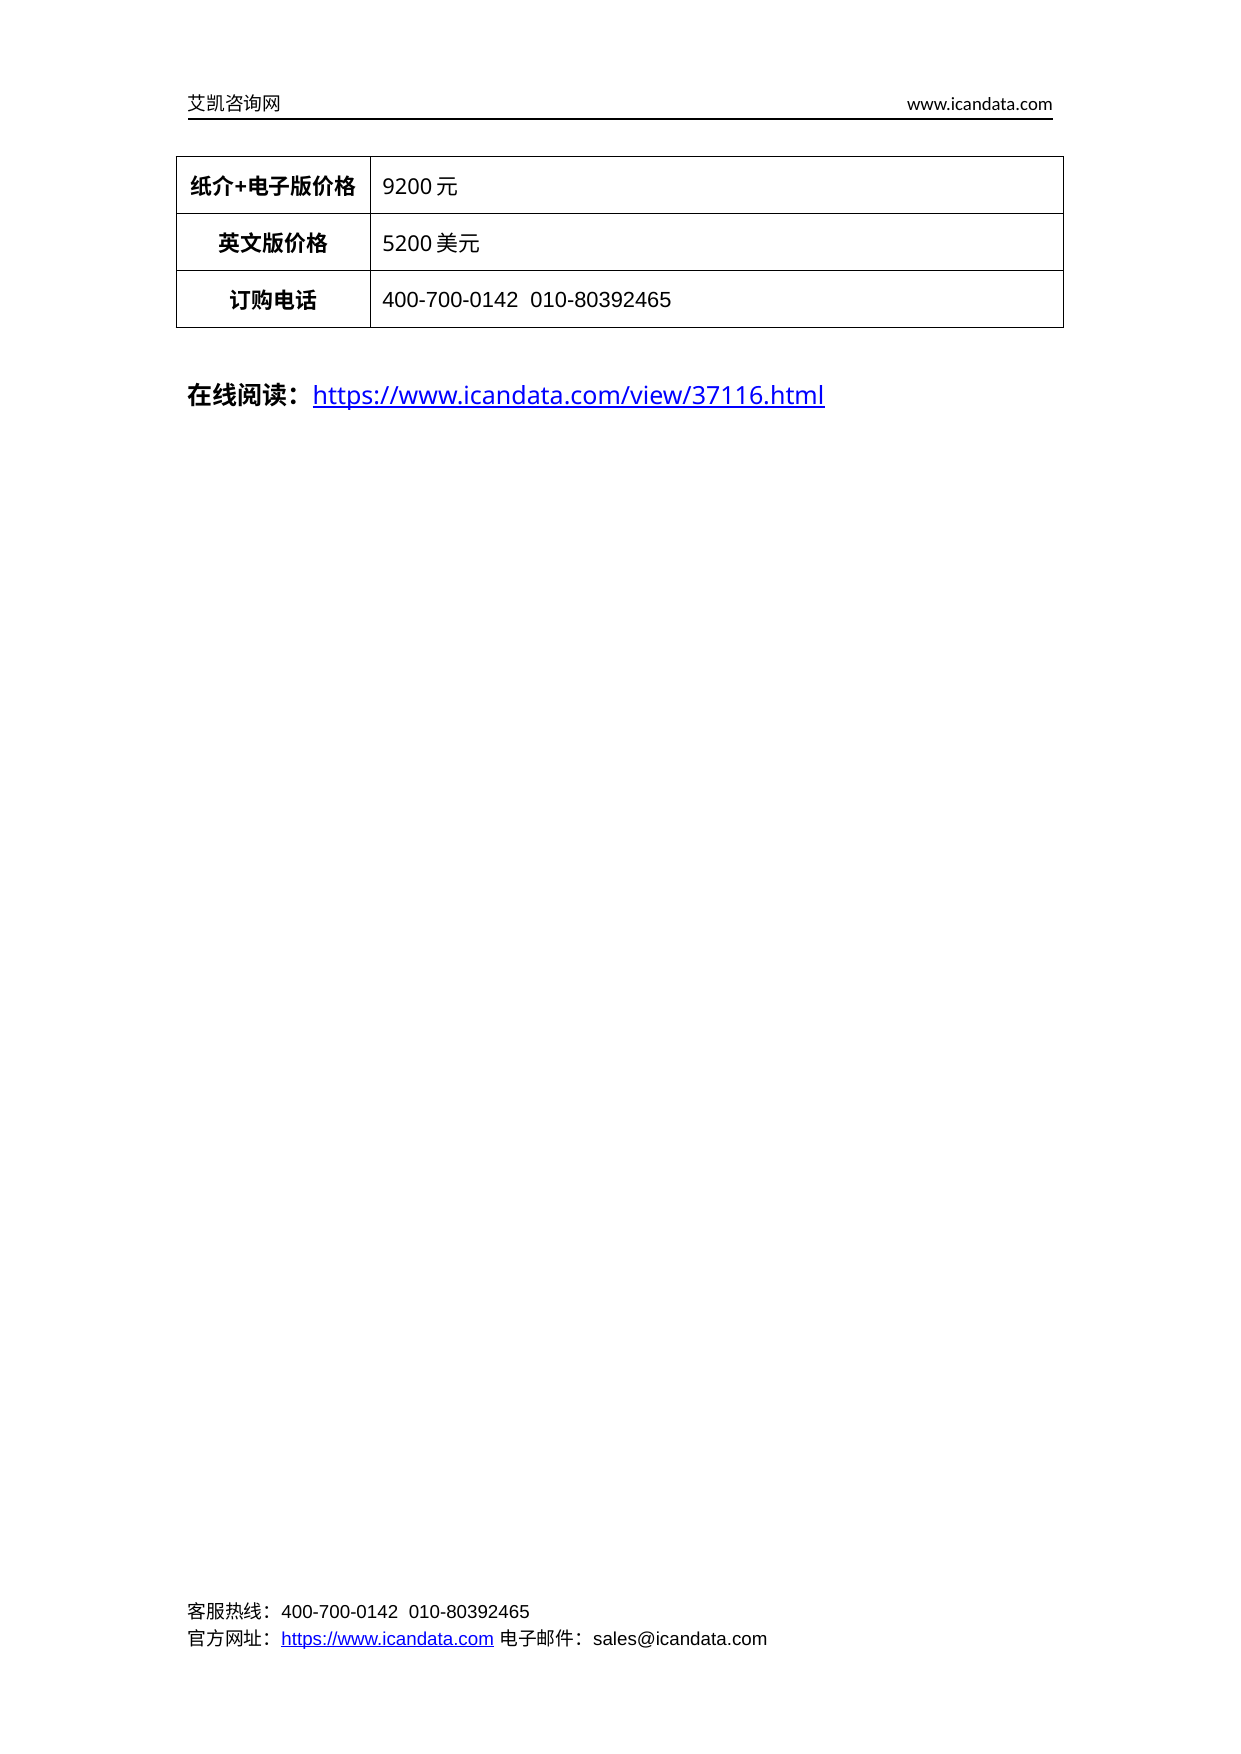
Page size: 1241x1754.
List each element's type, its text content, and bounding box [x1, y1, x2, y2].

table_cell 400-700-0142 010-80392465 [371, 271, 1063, 327]
table_cell 5200美元 [371, 214, 1063, 270]
table_cell 订购电话 [177, 271, 370, 327]
table_cell 英文版价格 [177, 214, 370, 270]
table_cell 9200元 [371, 157, 1063, 213]
table_cell 纸介+电子版价格 [177, 157, 370, 213]
text 在线阅读：https://www.icandata.com/view/37116.html [187, 361, 1053, 426]
